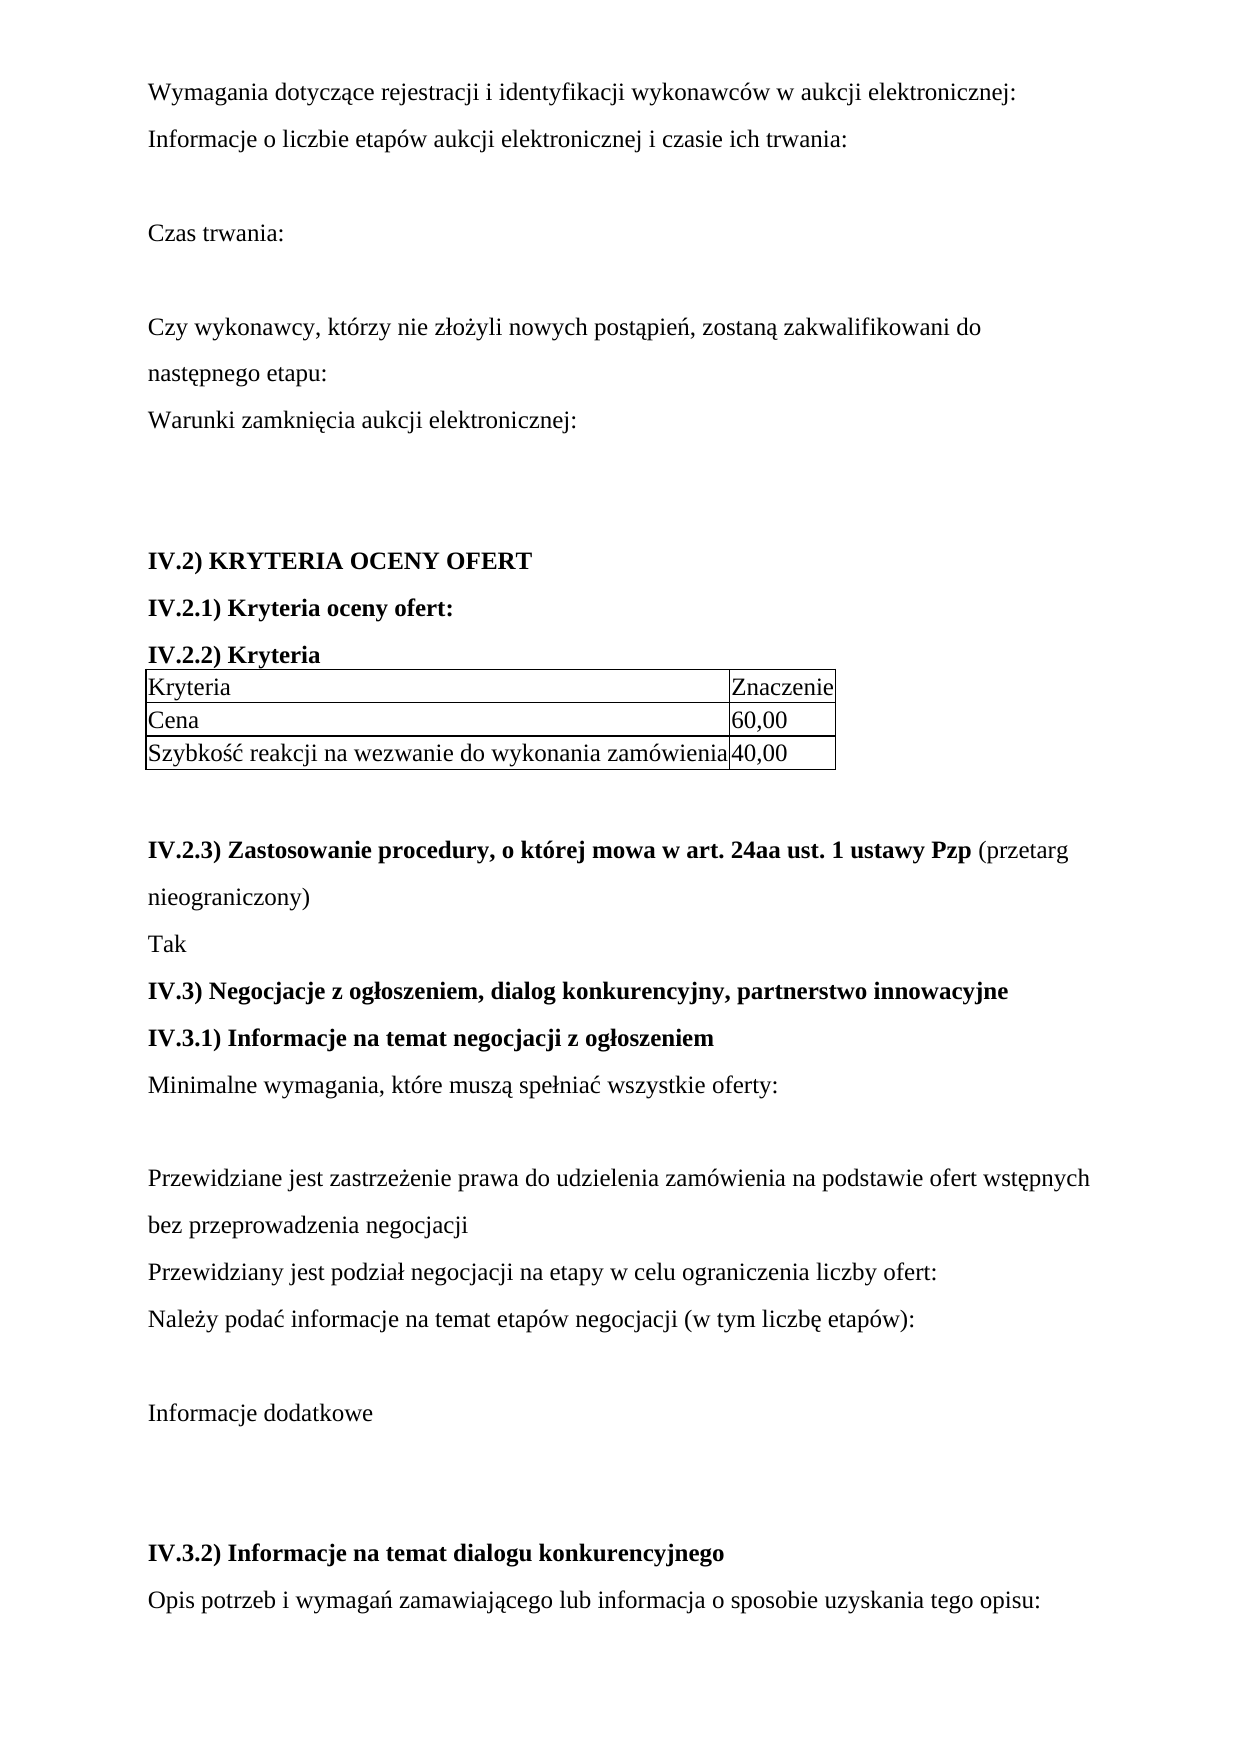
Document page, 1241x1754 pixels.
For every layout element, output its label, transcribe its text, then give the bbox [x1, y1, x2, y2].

table_header Znaczenie [730, 670, 835, 702]
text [148, 59, 1093, 153]
table_cell Szybkość reakcji na wezwanie do wykonania zamówienia [147, 737, 729, 769]
table_header Kryteria [147, 670, 729, 702]
table_cell 60,00 [730, 703, 835, 735]
table_cell Cena [147, 703, 729, 735]
text Czas trwania: Czy wykonawcy, którzy nie złożyli nowych postąpień, zostaną zakwalifikowani do następnego etapu: Warunki zamknięcia aukcji elektronicznej: [148, 153, 1093, 481]
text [148, 770, 1093, 1661]
text IV.2) KRYTERIA OCENY OFERT IV.2.1) Kryteria oceny ofert: IV.2.2) Kryteria [148, 481, 1093, 668]
table_cell 40,00 [730, 737, 835, 769]
